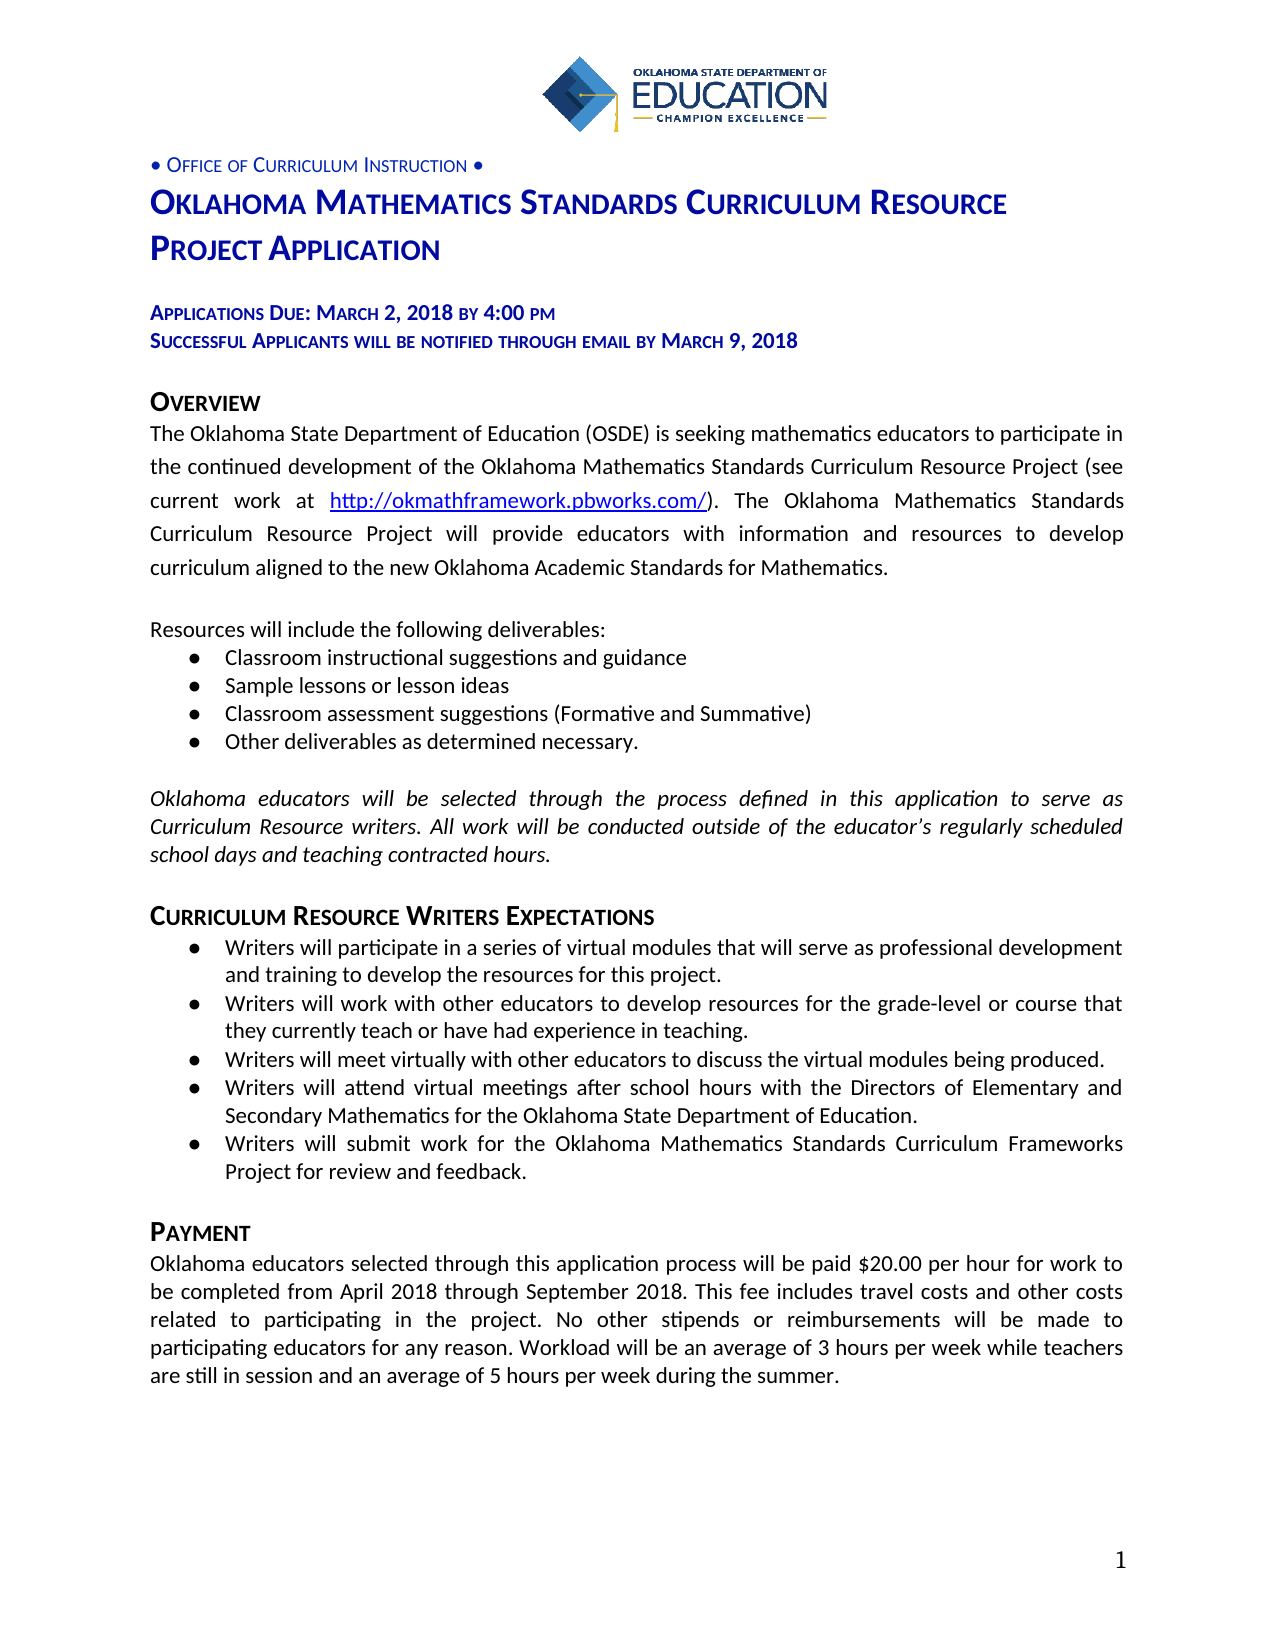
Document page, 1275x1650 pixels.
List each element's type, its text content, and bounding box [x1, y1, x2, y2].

picture [542, 56, 827, 132]
text Curriculum Resource Writers Expectations [150, 897, 1125, 933]
list Writers will submit work for the Oklahoma Mathematics Standards Curriculum Frameworks Project for review and feedback. [187, 1129, 1125, 1185]
list Writers will attend virtual meetings after school hours with the Directors of Elementary and Secondary Mathematics for the Oklahoma State Department of Education. [187, 1073, 1125, 1129]
list Writers will work with other educators to develop resources for the grade-level or course that they currently teach or have had experience in teaching. [187, 989, 1125, 1045]
text The Oklahoma State Department of Education (OSDE) is seeking mathematics educators to participate in the continued development of the Oklahoma Mathematics Standards Curriculum Resource Project (see current work at http://okmathframework.pbworks.com/). The Oklahoma Mathematics Standards Curriculum Resource Project will provide educators with information and resources to develop curriculum aligned to the new Oklahoma Academic Standards for Mathematics. [150, 419, 1125, 581]
text • Office of Curriculum Instruction • [150, 150, 1125, 178]
list Writers will participate in a series of virtual modules that will serve as professional development and training to develop the resources for this project. [187, 933, 1125, 989]
text Oklahoma educators selected through this application process will be paid $20.00 per hour for work to be completed from April 2018 through September 2018. This fee includes travel costs and other costs related to participating in the project. No other stipends or reimbursements will be made to participating educators for any reason. Workload will be an average of 3 hours per week while teachers are still in session and an average of 5 hours per week during the summer. [150, 1249, 1125, 1389]
text Applications Due: March 2, 2018 by 4:00 pm [150, 298, 1125, 326]
text Successful Applicants will be notified through email by March 9, 2018 [150, 326, 1125, 354]
list Other deliverables as determined necessary. [187, 727, 1125, 755]
text Payment [150, 1213, 1125, 1249]
text Oklahoma Mathematics Standards Curriculum Resource Project Application [150, 178, 1125, 270]
list Classroom assessment suggestions (Formative and Summative) [187, 699, 1125, 727]
text Overview [150, 383, 1125, 419]
list Writers will meet virtually with other educators to discuss the virtual modules being produced. [187, 1045, 1125, 1073]
list Classroom instructional suggestions and guidance [187, 643, 1125, 671]
text Resources will include the following deliverables: [150, 615, 1125, 643]
text Oklahoma educators will be selected through the process defined in this application to serve as Curriculum Resource writers. All work will be conducted outside of the educator’s regularly scheduled school days and teaching contracted hours. [150, 784, 1125, 868]
list Sample lessons or lesson ideas [187, 671, 1125, 699]
